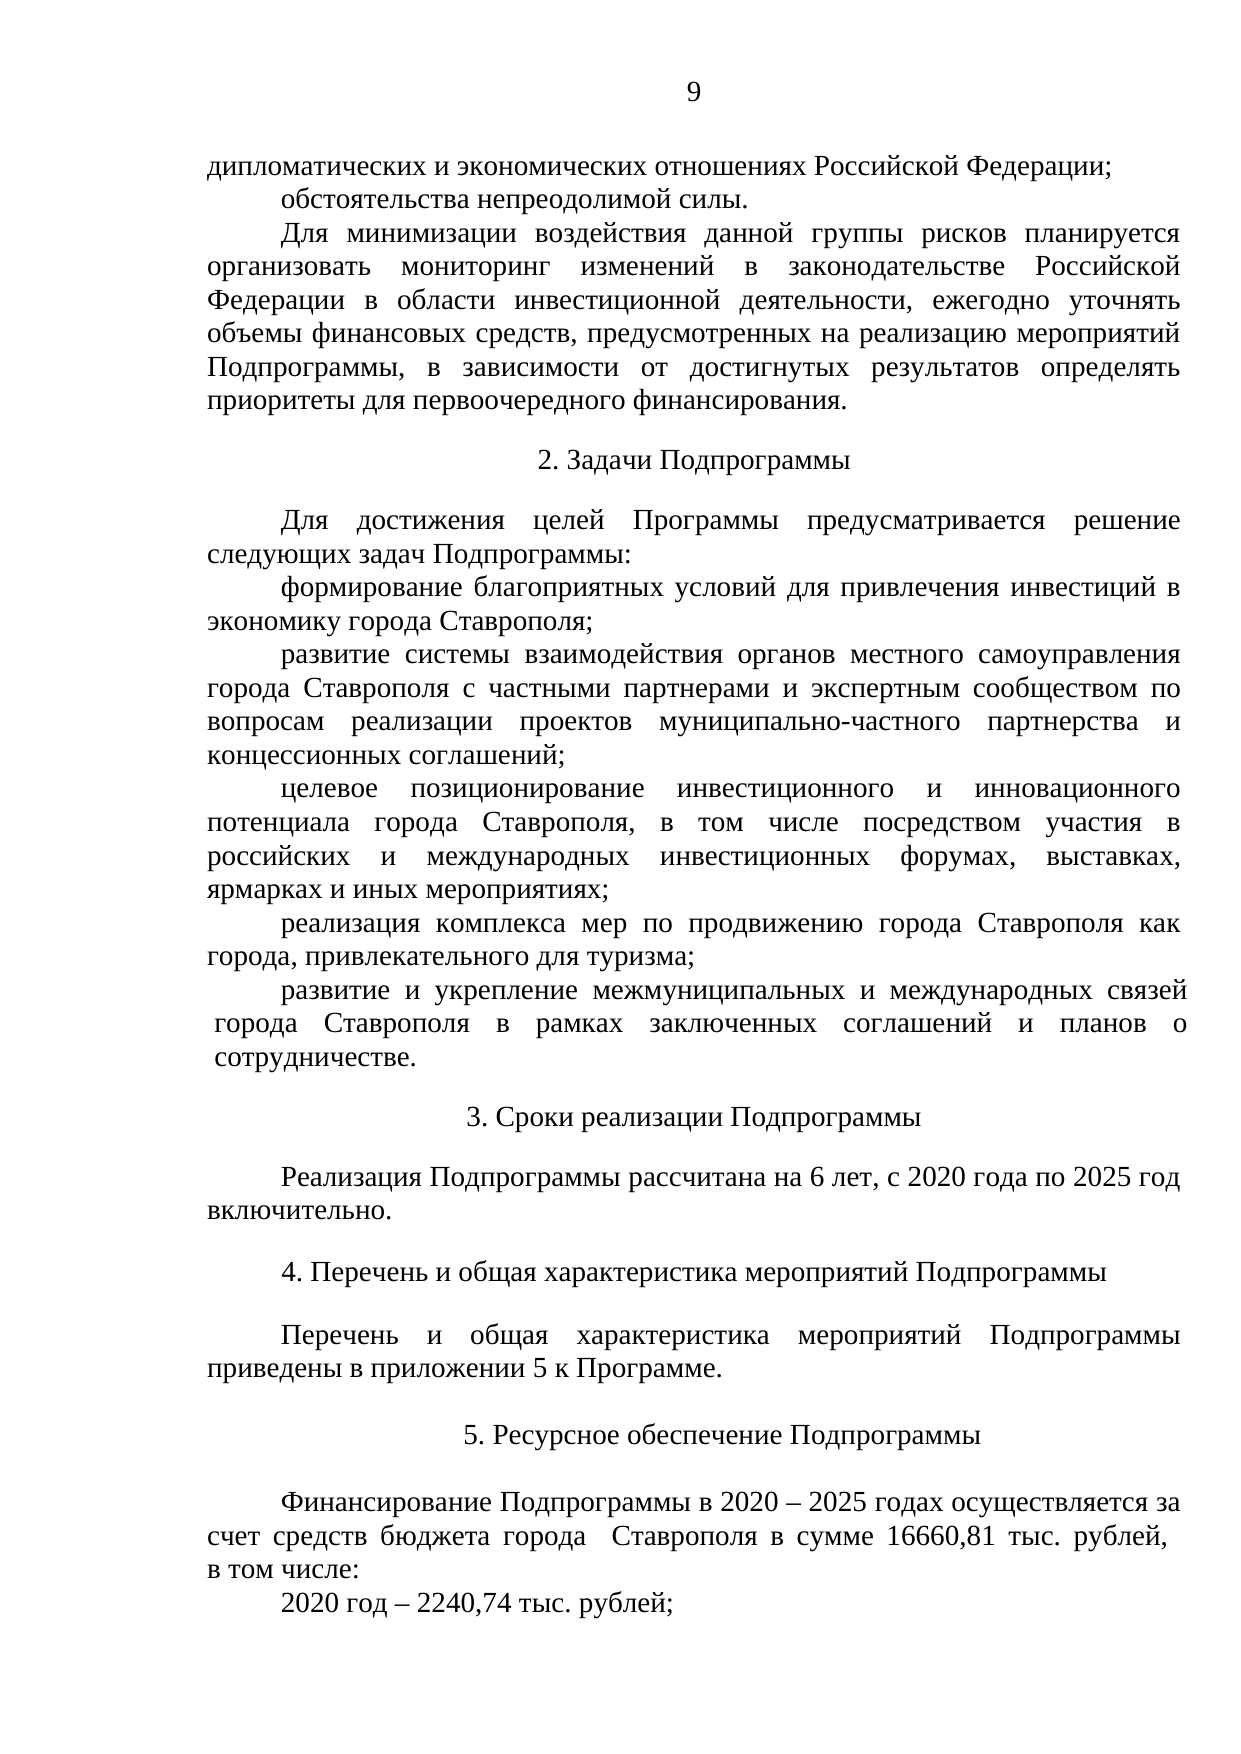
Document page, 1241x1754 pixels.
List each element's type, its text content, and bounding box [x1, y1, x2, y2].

text Для минимизации воздействия данной группы рисков планируется организовать мониторинг изменений в законодательстве Российской Федерации в области инвестиционной деятельности, ежегодно уточнять объемы финансовых средств, предусмотренных на реализацию мероприятий Подпрограммы, в зависимости от достигнутых результатов определять приоритеты для первоочередного финансирования. [207, 215, 1181, 416]
text 5. Ресурсное обеспечение Подпрограммы [207, 1417, 1181, 1451]
text 4. Перечень и общая характеристика мероприятий Подпрограммы [207, 1254, 1181, 1288]
text Перечень и общая характеристика мероприятий Подпрограммы приведены в приложении 5 к Программе. [207, 1317, 1181, 1384]
text формирование благоприятных условий для привлечения инвестиций в экономику города Ставрополя; [207, 569, 1181, 636]
text 2. Задачи Подпрограммы [207, 442, 1181, 476]
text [207, 148, 1181, 181]
text обстоятельства непреодолимой силы. [207, 181, 1181, 215]
text целевое позиционирование инвестиционного и инновационного потенциала города Ставрополя, в том числе посредством участия в российских и международных инвестиционных форумах, выставках, ярмарках и иных мероприятиях; [207, 771, 1181, 905]
text развитие системы взаимодействия органов местного самоуправления города Ставрополя с частными партнерами и экспертным сообществом по вопросам реализации проектов муниципально-частного партнерства и концессионных соглашений; [207, 636, 1181, 771]
text Для достижения целей Программы предусматривается решение следующих задач Подпрограммы: [207, 502, 1181, 569]
text 2020 год – 2240,74 тыс. рублей; [207, 1585, 1181, 1619]
text реализация комплекса мер по продвижению города Ставрополя как города, привлекательного для туризма; [207, 905, 1181, 972]
text Финансирование Подпрограммы в 2020 – 2025 годах осуществляется за счет средств бюджета города Ставрополя в сумме 16660,81 тыс. рублей, в том числе: [207, 1484, 1181, 1585]
text 3. Сроки реализации Подпрограммы [207, 1099, 1181, 1132]
text Реализация Подпрограммы рассчитана на 6 лет, с 2020 года по 2025 год включительно. [207, 1159, 1181, 1226]
text развитие и укрепление межмуниципальных и международных связей города Ставрополя в рамках заключенных соглашений и планов о сотрудничестве. [214, 972, 1188, 1072]
